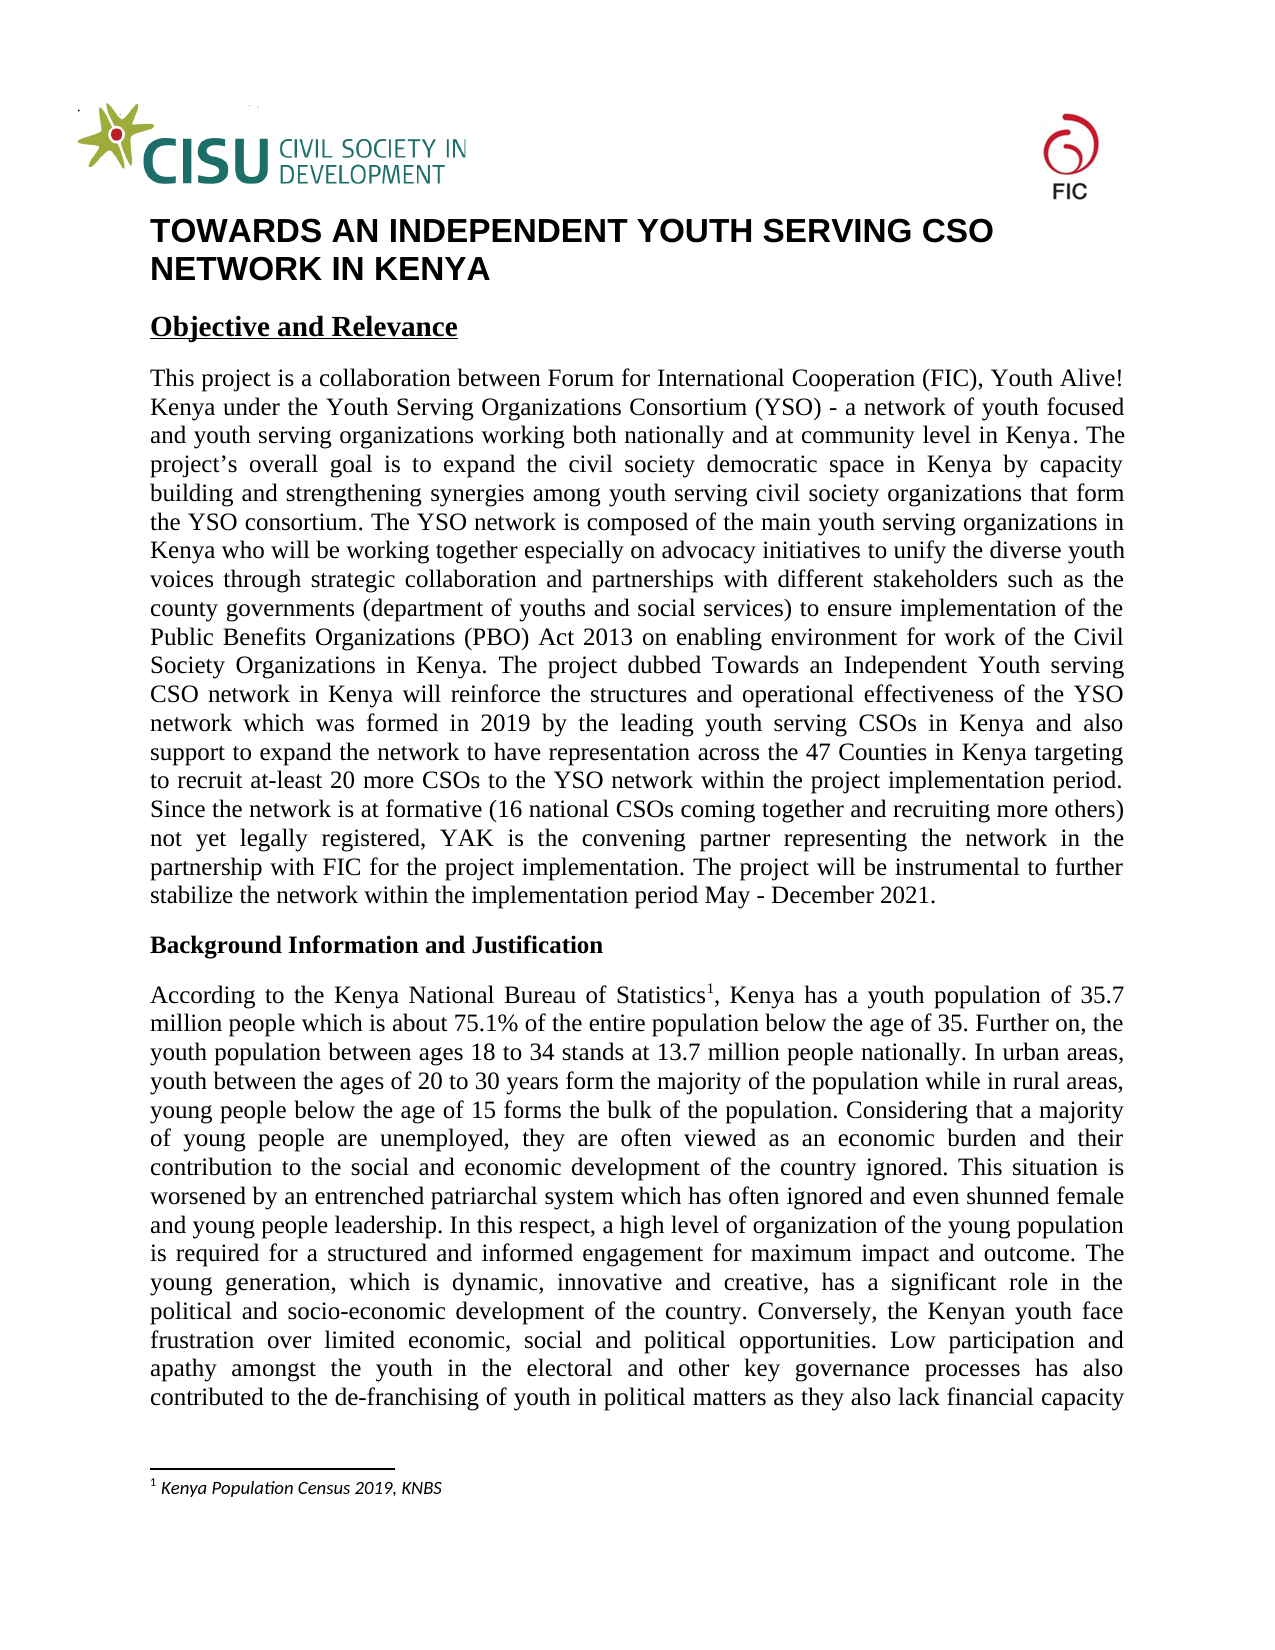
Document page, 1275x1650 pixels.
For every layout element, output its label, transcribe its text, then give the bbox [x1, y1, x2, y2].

picture [77, 103, 466, 184]
picture [1029, 103, 1115, 211]
text This project is a collaboration between Forum for International Cooperation (FIC), Youth Alive! Kenya under the Youth Serving Organizations Consortium (YSO) - a network of youth focused and youth serving organizations working both nationally and at community level in Kenya. The project’s overall goal is to expand the civil society democratic space in Kenya by capacity building and strengthening synergies among youth serving civil society organizations that form the YSO consortium. The YSO network is composed of the main youth serving organizations in Kenya who will be working together especially on advocacy initiatives to unify the diverse youth voices through strategic collaboration and partnerships with different stakeholders such as the county governments (department of youths and social services) to ensure implementation of the Public Benefits Organizations (PBO) Act 2013 on enabling environment for work of the Civil Society Organizations in Kenya. The project dubbed Towards an Independent Youth serving CSO network in Kenya will reinforce the structures and operational effectiveness of the YSO network which was formed in 2019 by the leading youth serving CSOs in Kenya and also support to expand the network to have representation across the 47 Counties in Kenya targeting to recruit at-least 20 more CSOs to the YSO network within the project implementation period. Since the network is at formative (16 national CSOs coming together and recruiting more others) not yet legally registered, YAK is the convening partner representing the network in the partnership with FIC for the project implementation. The project will be instrumental to further stabilize the network within the implementation period May - December 2021. [150, 363, 1125, 909]
text Objective and Relevance [150, 309, 1125, 342]
text TOWARDS AN INDEPENDENT YOUTH SERVING CSO NETWORK IN KENYA [150, 211, 1125, 288]
text Background Information and Justification [150, 930, 1125, 959]
